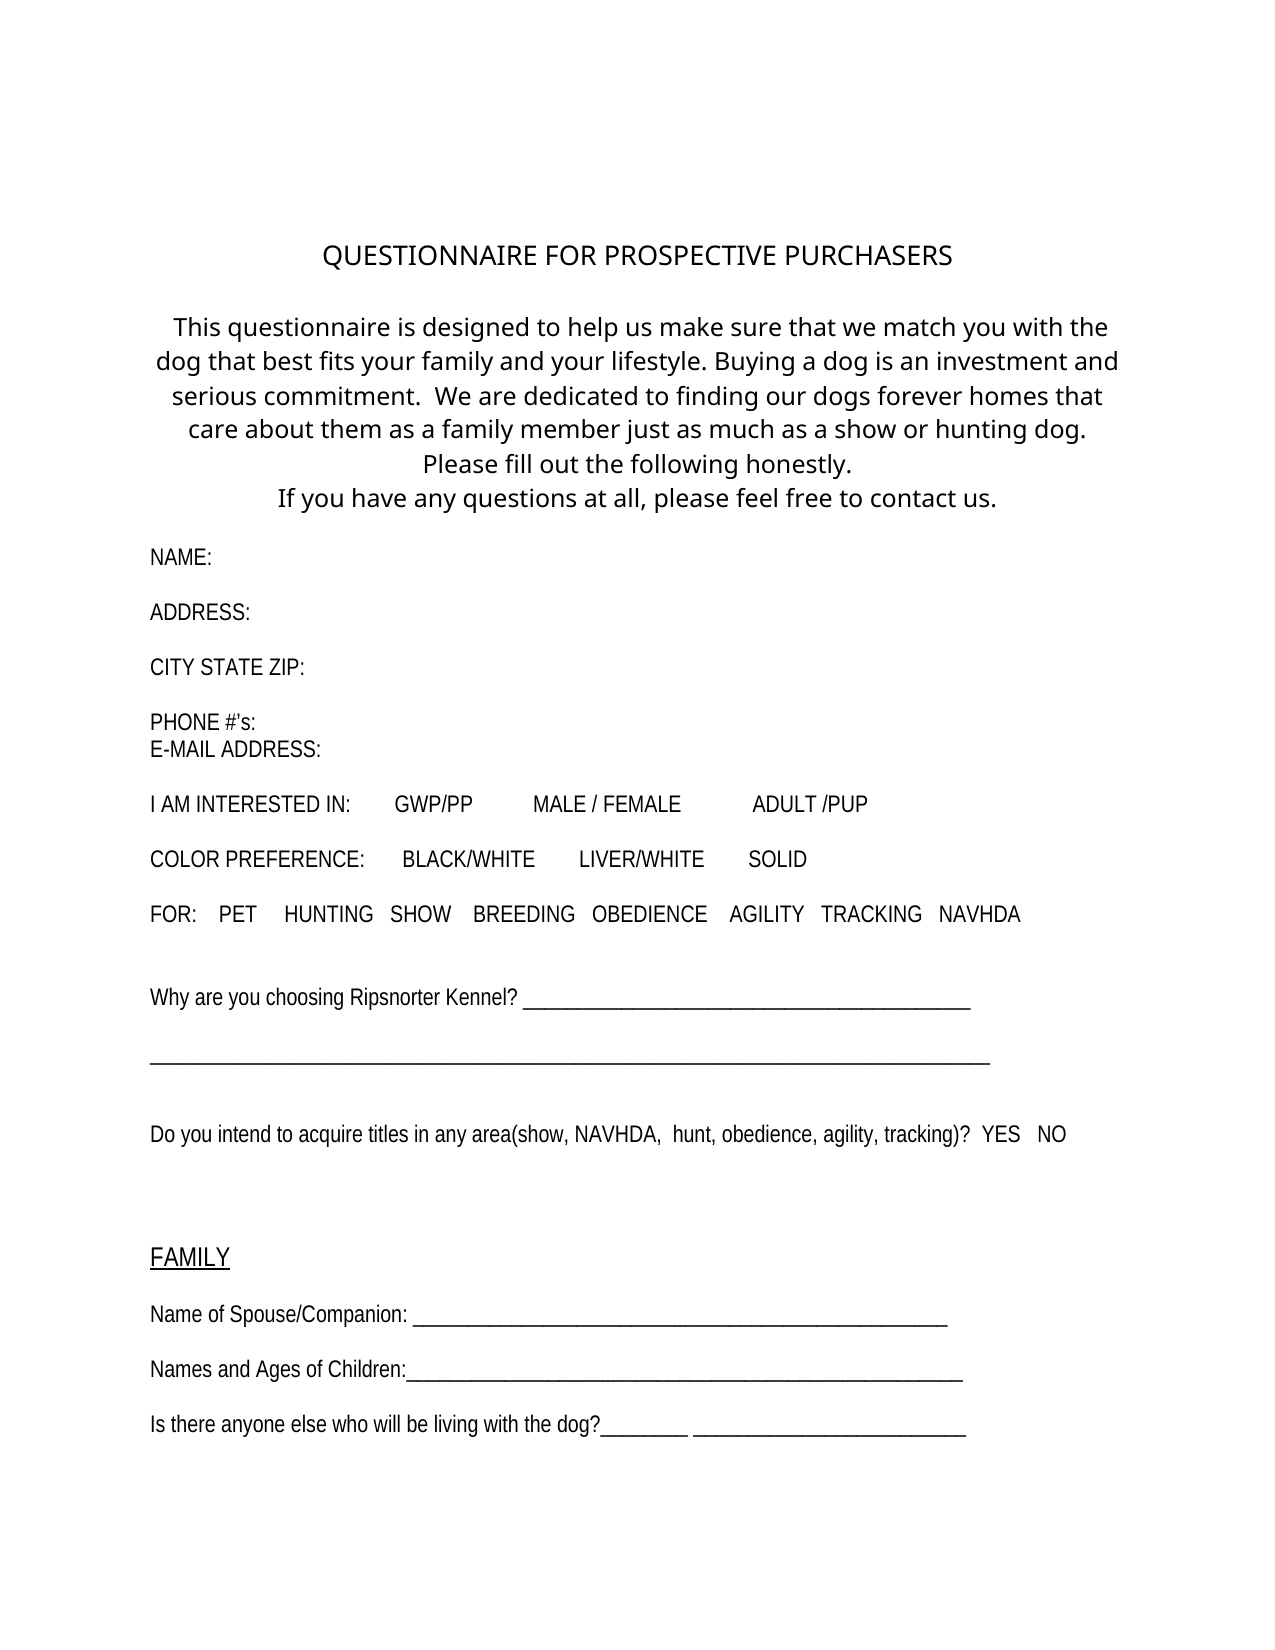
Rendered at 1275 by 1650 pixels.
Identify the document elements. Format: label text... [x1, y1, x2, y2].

text FAMILY [150, 1241, 1125, 1272]
text E-MAIL ADDRESS: [150, 736, 1125, 763]
text QUESTIONNAIRE FOR PROSPECTIVE PURCHASERS [150, 236, 1125, 273]
text If you have any questions at all, please feel free to contact us. [150, 480, 1125, 514]
text Why are you choosing Ripsnorter Kennel? _________________________________________ [150, 983, 1125, 1011]
text FOR: PET HUNTING SHOW BREEDING OBEDIENCE AGILITY TRACKING NAVHDA [150, 901, 1125, 928]
text PHONE #’s: [150, 708, 1125, 736]
text I AM INTERESTED IN: GWP/PP MALE / FEMALE ADULT /PUP [150, 791, 1125, 818]
text This questionnaire is designed to help us make sure that we match you with the dog that best fits your family and your lifestyle. Buying a dog is an investment and serious commitment. We are dedicated to finding our dogs forever homes that care about them as a family member just as much as a show or hunting dog. Please fill out the following honestly. [150, 310, 1125, 480]
text ADDRESS: [150, 598, 1125, 626]
text Name of Spouse/Companion: _________________________________________________ [150, 1300, 1125, 1327]
text CITY STATE ZIP: [150, 653, 1125, 681]
text _____________________________________________________________________________ [150, 1038, 1125, 1066]
text Is there anyone else who will be living with the dog?________ _________________________ [150, 1410, 1125, 1437]
text COLOR PREFERENCE: BLACK/WHITE LIVER/WHITE SOLID [150, 846, 1125, 873]
text Do you intend to acquire titles in any area(show, NAVHDA, hunt, obedience, agility, tracking)? YES NO [150, 1121, 1125, 1148]
text NAME: [150, 543, 1125, 571]
text Names and Ages of Children:___________________________________________________ [150, 1355, 1125, 1382]
